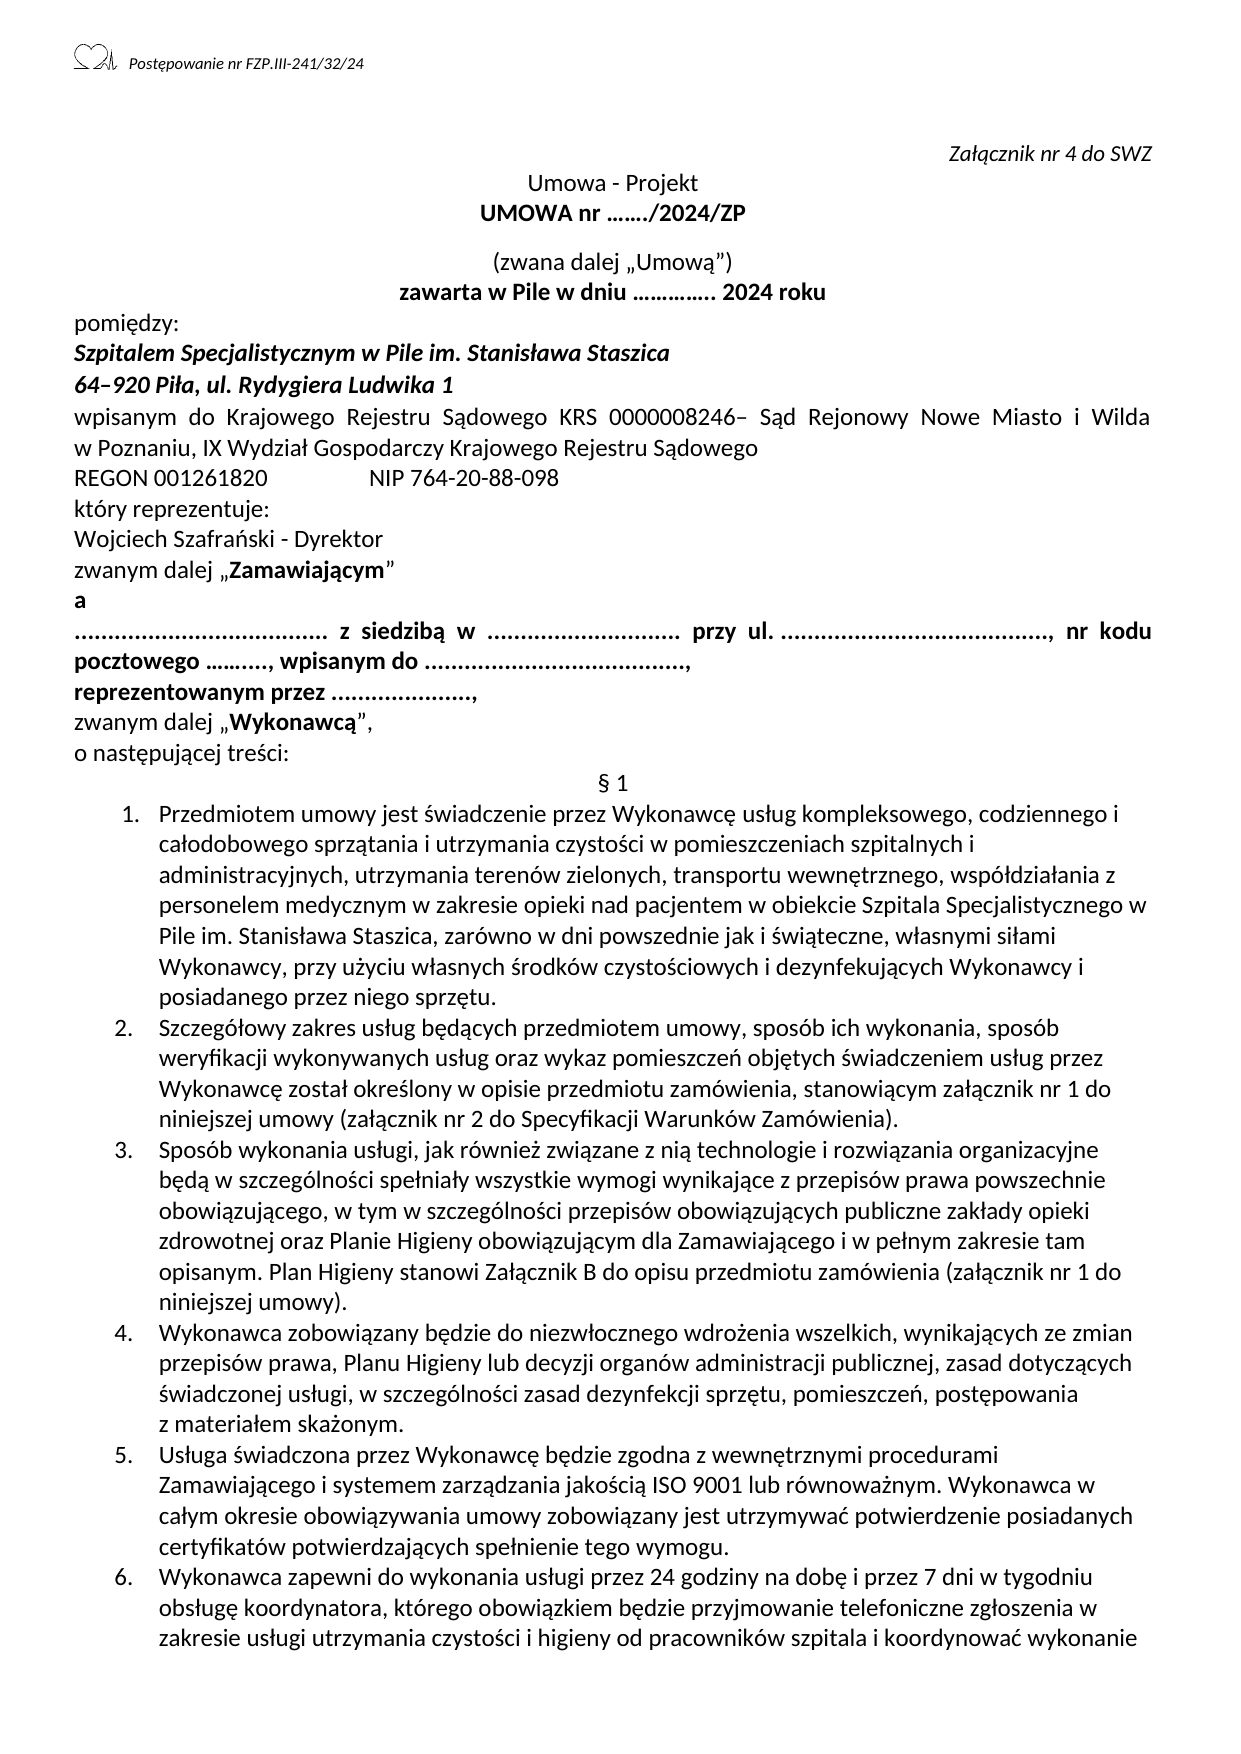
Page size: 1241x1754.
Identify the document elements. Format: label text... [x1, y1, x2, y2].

text 64–920 Piła, ul. Rydygiera Ludwika 1 [74, 369, 1152, 400]
text zawarta w Pile w dniu ………….. 2024 roku [74, 276, 1152, 307]
list Usługa świadczona przez Wykonawcę będzie zgodna z wewnętrznymi procedurami Zamawiającego i systemem zarządzania jakością ISO 9001 lub równoważnym. Wykonawca w całym okresie obowiązywania umowy zobowiązany jest utrzymywać potwierdzenie posiadanych certyfikatów potwierdzających spełnienie tego wymogu. [114, 1439, 1152, 1561]
text REGON 001261820 NIP 764-20-88-098 [74, 462, 1152, 493]
text zwanym dalej „Zamawiającym” [74, 554, 1152, 584]
text (zwana dalej „Umową”) [74, 246, 1152, 276]
text reprezentowanym przez ....................., [74, 676, 1152, 707]
list Szczegółowy zakres usług będących przedmiotem umowy, sposób ich wykonania, sposób weryfikacji wykonywanych usług oraz wykaz pomieszczeń objętych świadczeniem usług przez Wykonawcę został określony w opisie przedmiotu zamówienia, stanowiącym załącznik nr 1 do niniejszej umowy (załącznik nr 2 do Specyfikacji Warunków Zamówienia). [114, 1012, 1152, 1134]
text UMOWA nr ……./2024/ZP [74, 197, 1152, 228]
text zwanym dalej „Wykonawcą”, [74, 707, 1152, 737]
list Przedmiotem umowy jest świadczenie przez Wykonawcę usług kompleksowego, codziennego i całodobowego sprzątania i utrzymania czystości w pomieszczeniach szpitalnych i administracyjnych, utrzymania terenów zielonych, transportu wewnętrznego, współdziałania z personelem medycznym w zakresie opieki nad pacjentem w obiekcie Szpitala Specjalistycznego w Pile im. Stanisława Staszica, zarówno w dni powszednie jak i świąteczne, własnymi siłami Wykonawcy, przy użyciu własnych środków czystościowych i dezynfekujących Wykonawcy i posiadanego przez niego sprzętu. [121, 798, 1152, 1012]
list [114, 1561, 1152, 1653]
text który reprezentuje: [74, 493, 1152, 523]
text § 1 [74, 768, 1152, 798]
text Załącznik nr 4 do SWZ [74, 139, 1152, 167]
text ...................................... z siedzibą w ............................. przy ul. ........................................, nr kodu pocztowego ……...., wpisanym do ......................................., [74, 615, 1152, 676]
text Umowa - Projekt [74, 167, 1152, 197]
list Wykonawca zobowiązany będzie do niezwłocznego wdrożenia wszelkich, wynikających ze zmian przepisów prawa, Planu Higieny lub decyzji organów administracji publicznej, zasad dotyczących świadczonej usługi, w szczególności zasad dezynfekcji sprzętu, pomieszczeń, postępowania z materiałem skażonym. [114, 1317, 1152, 1439]
text wpisanym do Krajowego Rejestru Sądowego KRS 0000008246– Sąd Rejonowy Nowe Miasto i Wilda w Poznaniu, IX Wydział Gospodarczy Krajowego Rejestru Sądowego [74, 401, 1152, 462]
text o następującej treści: [74, 737, 1152, 768]
text a [74, 584, 1152, 615]
list Sposób wykonania usługi, jak również związane z nią technologie i rozwiązania organizacyjne będą w szczególności spełniały wszystkie wymogi wynikające z przepisów prawa powszechnie obowiązującego, w tym w szczególności przepisów obowiązujących publiczne zakłady opieki zdrowotnej oraz Planie Higieny obowiązującym dla Zamawiającego i w pełnym zakresie tam opisanym. Plan Higieny stanowi Załącznik B do opisu przedmiotu zamówienia (załącznik nr 1 do niniejszej umowy). [114, 1134, 1152, 1317]
text pomiędzy: [74, 307, 1152, 337]
text Szpitalem Specjalistycznym w Pile im. Stanisława Staszica [74, 337, 1152, 368]
picture [73, 44, 118, 70]
text Wojciech Szafrański - Dyrektor [74, 523, 1152, 554]
